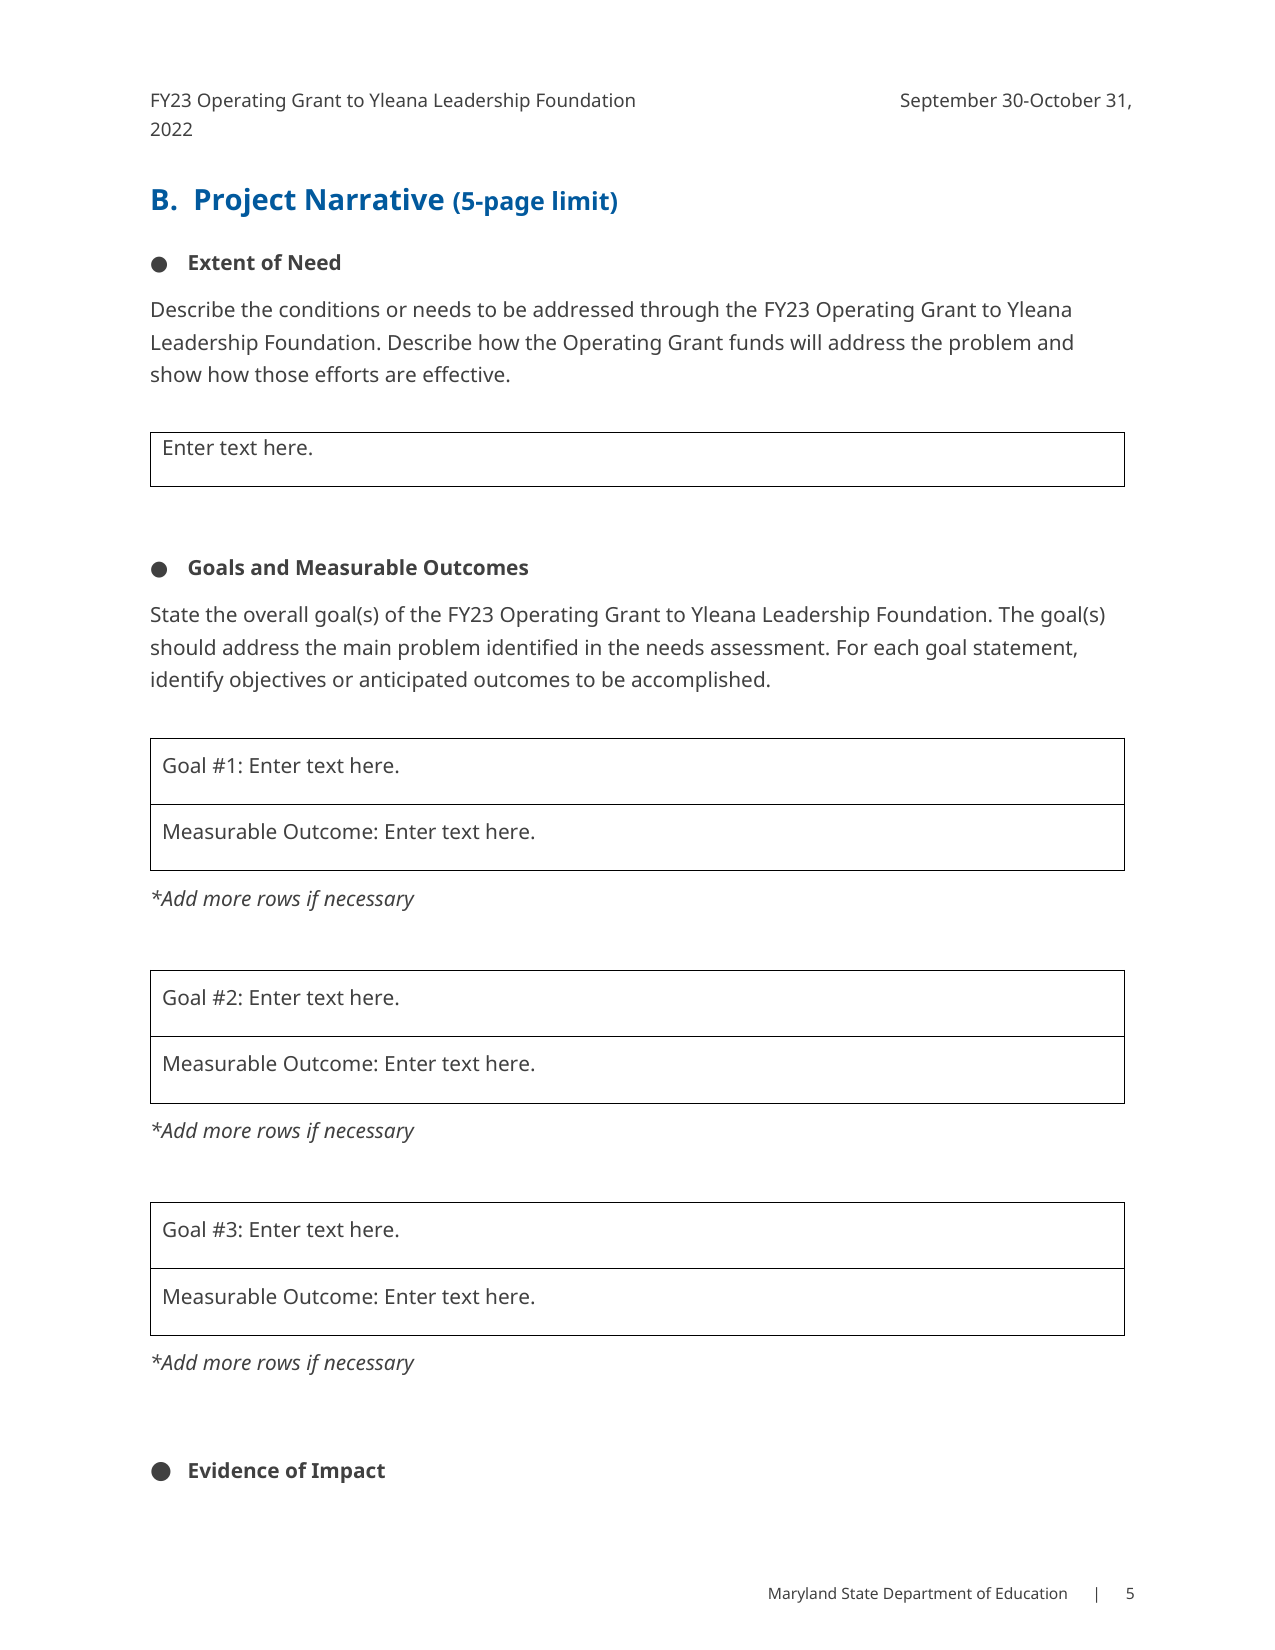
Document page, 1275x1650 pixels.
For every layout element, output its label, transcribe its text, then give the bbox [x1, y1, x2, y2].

text State the overall goal(s) of the FY23 Operating Grant to Yleana Leadership Foundation. The goal(s) should address the main problem identified in the needs assessment. For each goal statement, identify objectives or anticipated outcomes to be accomplished. [150, 600, 1125, 694]
text *Add more rows if necessary [150, 884, 1125, 912]
text *Add more rows if necessary [150, 1116, 1125, 1144]
subtitle B. Project Narrative (5-page limit) [150, 179, 1125, 219]
list Extent of Need [150, 240, 1125, 282]
table_cell Measurable Outcome: Enter text here. [151, 805, 1124, 870]
table_header Goal #3: Enter text here. [151, 1203, 1124, 1268]
table_header Goal #1: Enter text here. [151, 739, 1124, 804]
text Describe the conditions or needs to be addressed through the FY23 Operating Grant to Yleana Leadership Foundation. Describe how the Operating Grant funds will address the problem and show how those efforts are effective. [150, 295, 1125, 389]
list Evidence of Impact [150, 1441, 1125, 1492]
table_header Enter text here. [151, 433, 1124, 486]
table_cell Measurable Outcome: Enter text here. [151, 1037, 1124, 1102]
list Goals and Measurable Outcomes [150, 545, 1125, 587]
text *Add more rows if necessary [150, 1348, 1125, 1377]
table_cell Measurable Outcome: Enter text here. [151, 1269, 1124, 1335]
table_header Goal #2: Enter text here. [151, 971, 1124, 1036]
